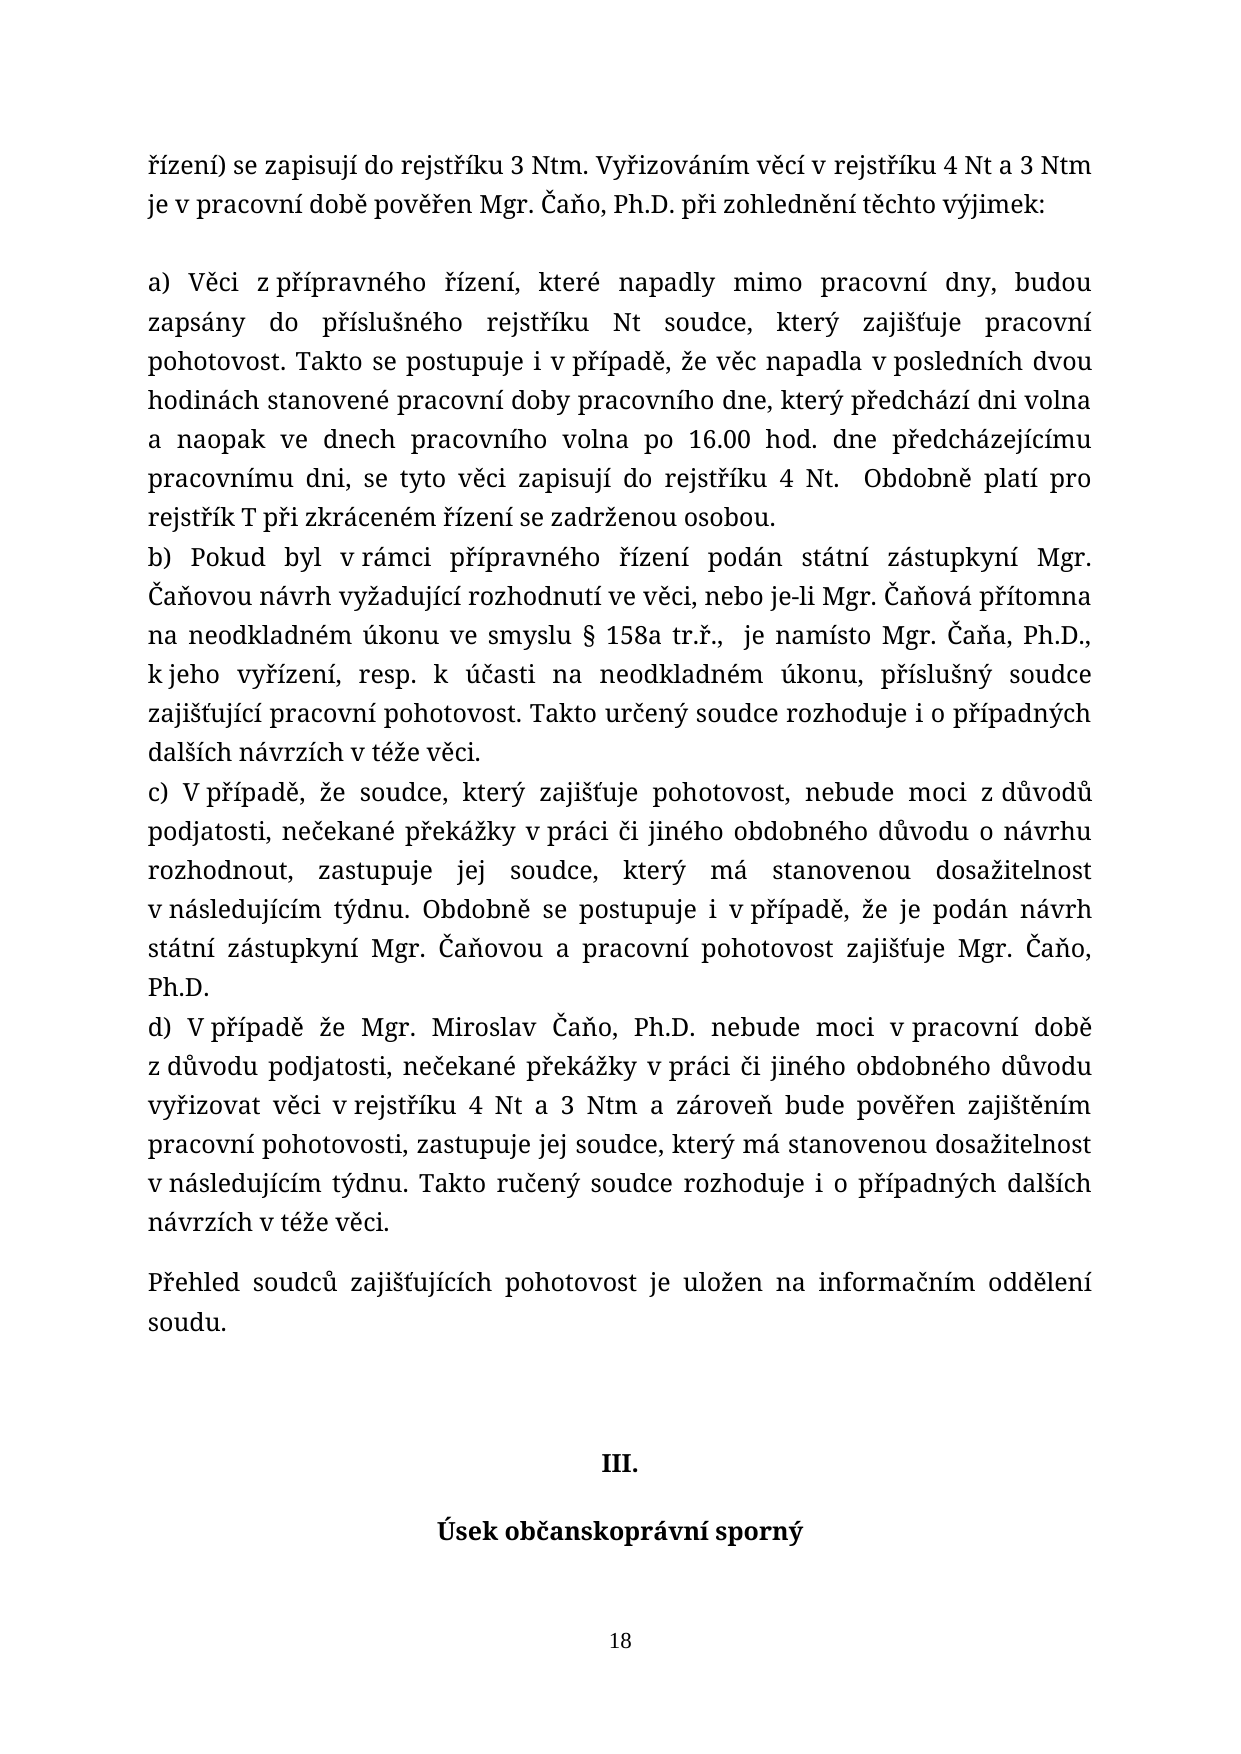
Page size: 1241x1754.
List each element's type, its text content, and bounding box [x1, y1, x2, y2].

list d) V případě že Mgr. Miroslav Čaňo, Ph.D. nebude moci v pracovní době z důvodu podjatosti, nečekané překážky v práci či jiného obdobného důvodu vyřizovat věci v rejstříku 4 Nt a 3 Ntm a zároveň bude pověřen zajištěním pracovní pohotovosti, zastupuje jej soudce, který má stanovenou dosažitelnost v následujícím týdnu. Takto ručený soudce rozhoduje i o případných dalších návrzích v téže věci. [148, 1009, 1093, 1239]
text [148, 148, 1093, 221]
text III. [148, 1446, 1093, 1480]
text Přehled soudců zajišťujících pohotovost je uložen na informačním oddělení soudu. [148, 1265, 1093, 1338]
text Úsek občanskoprávní sporný [148, 1514, 1093, 1548]
list a) Věci z přípravného řízení, které napadly mimo pracovní dny, budou zapsány do příslušného rejstříku Nt soudce, který zajišťuje pracovní pohotovost. Takto se postupuje i v případě, že věc napadla v posledních dvou hodinách stanovené pracovní doby pracovního dne, který předchází dni volna a naopak ve dnech pracovního volna po 16.00 hod. dne předcházejícímu pracovnímu dni, se tyto věci zapisují do rejstříku 4 Nt. Obdobně platí pro rejstřík T při zkráceném řízení se zadrženou osobou. [148, 265, 1093, 534]
list b) Pokud byl v rámci přípravného řízení podán státní zástupkyní Mgr. Čaňovou návrh vyžadující rozhodnutí ve věci, nebo je-li Mgr. Čaňová přítomna na neodkladném úkonu ve smyslu § 158a tr.ř., je namísto Mgr. Čaňa, Ph.D., k jeho vyřízení, resp. k účasti na neodkladném úkonu, příslušný soudce zajišťující pracovní pohotovost. Takto určený soudce rozhoduje i o případných dalších návrzích v téže věci. [148, 539, 1093, 769]
list c) V případě, že soudce, který zajišťuje pohotovost, nebude moci z důvodů podjatosti, nečekané překážky v práci či jiného obdobného důvodu o návrhu rozhodnout, zastupuje jej soudce, který má stanovenou dosažitelnost v následujícím týdnu. Obdobně se postupuje i v případě, že je podán návrh státní zástupkyní Mgr. Čaňovou a pracovní pohotovost zajišťuje Mgr. Čaňo, Ph.D. [148, 774, 1093, 1004]
